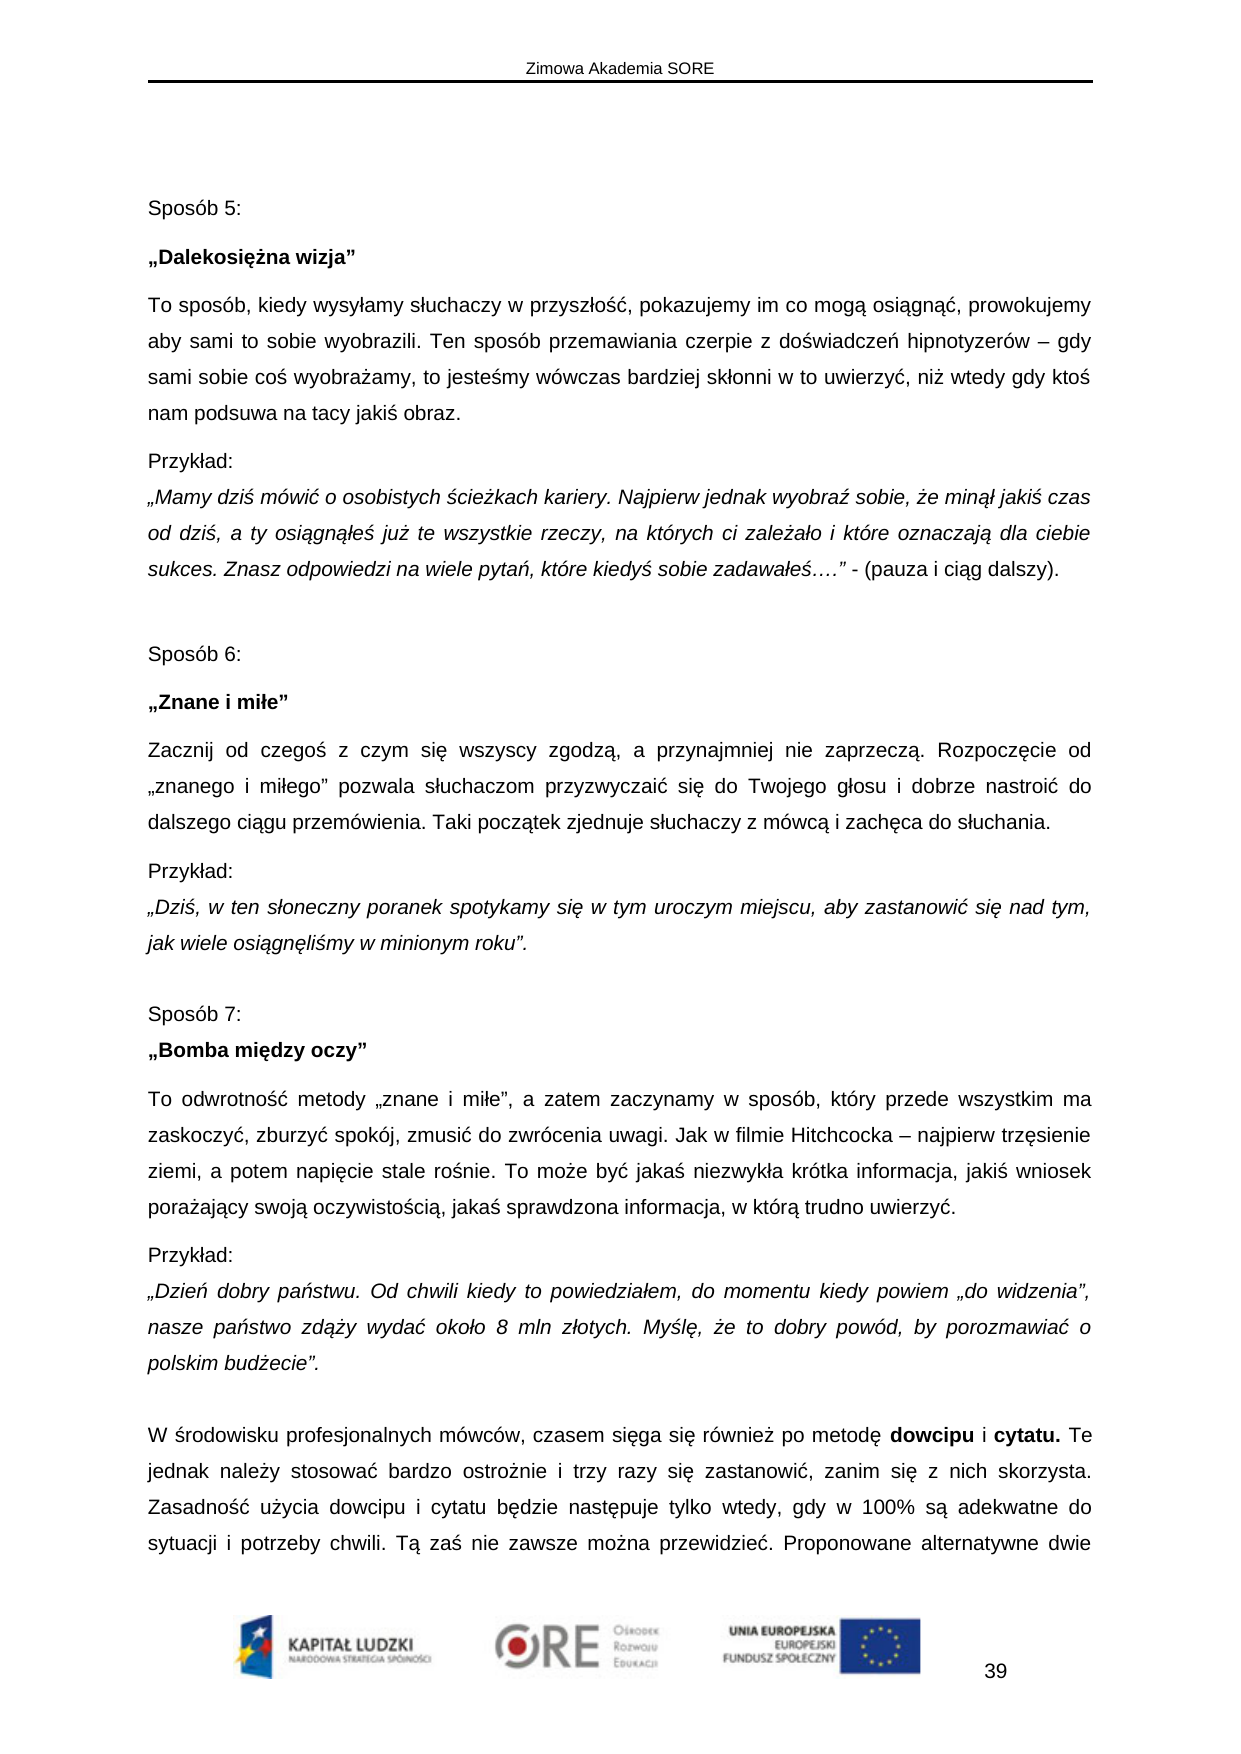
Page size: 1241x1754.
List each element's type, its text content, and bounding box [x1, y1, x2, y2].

text „Dzień dobry państwu. Od chwili kiedy to powiedziałem, do momentu kiedy powiem „do widzenia”, nasze państwo zdąży wydać około 8 mln złotych. Myślę, że to dobry powód, by porozmawiać o polskim budżecie”. [148, 1279, 1093, 1375]
text Zacznij od czegoś z czym się wszyscy zgodzą, a przynajmniej nie zaprzeczą. Rozpoczęcie od „znanego i miłego” pozwala słuchaczom przyzwyczaić się do Twojego głosu i dobrze nastroić do dalszego ciągu przemówienia. Taki początek zjednuje słuchaczy z mówcą i zachęca do słuchania. [148, 738, 1093, 834]
text „Znane i miłe” [148, 690, 1093, 714]
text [148, 1423, 1093, 1554]
text „Dalekosiężna wizja” [148, 244, 1093, 268]
text To sposób, kiedy wysyłamy słuchaczy w przyszłość, pokazujemy im co mogą osiągnąć, prowokujemy aby sami to sobie wyobrazili. Ten sposób przemawiania czerpie z doświadczeń hipnotyzerów – gdy sami sobie coś wyobrażamy, to jesteśmy wówczas bardziej skłonni w to uwierzyć, niż wtedy gdy ktoś nam podsuwa na tacy jakiś obraz. [148, 293, 1093, 425]
text Przykład: [148, 1243, 1093, 1267]
text To odwrotność metody „znane i miłe”, a zatem zaczynamy w sposób, który przede wszystkim ma zaskoczyć, zburzyć spokój, zmusić do zwrócenia uwagi. Jak w filmie Hitchcocka – najpierw trzęsienie ziemi, a potem napięcie stale rośnie. To może być jakaś niezwykła krótka informacja, jakiś wniosek porażający swoją oczywistością, jakaś sprawdzona informacja, w którą trudno uwierzyć. [148, 1087, 1093, 1218]
text Sposób 6: [148, 641, 1093, 665]
text „Dziś, w ten słoneczny poranek spotykamy się w tym uroczym miejscu, aby zastanowić się nad tym, jak wiele osiągnęliśmy w minionym roku”. [148, 894, 1093, 954]
text „Bomba między oczy” [148, 1038, 1093, 1062]
text Sposób 7: [148, 1002, 1093, 1026]
text „Mamy dziś mówić o osobistych ścieżkach kariery. Najpierw jednak wyobraź sobie, że minął jakiś czas od dziś, a ty osiągnąłeś już te wszystkie rzeczy, na których ci zależało i które oznaczają dla ciebie sukces. Znasz odpowiedzi na wiele pytań, które kiedyś sobie zadawałeś….” - (pauza i ciąg dalszy). [148, 485, 1093, 581]
text Przykład: [148, 858, 1093, 882]
text Sposób 5: [148, 196, 1093, 220]
text Przykład: [148, 449, 1093, 473]
picture [233, 1615, 921, 1679]
